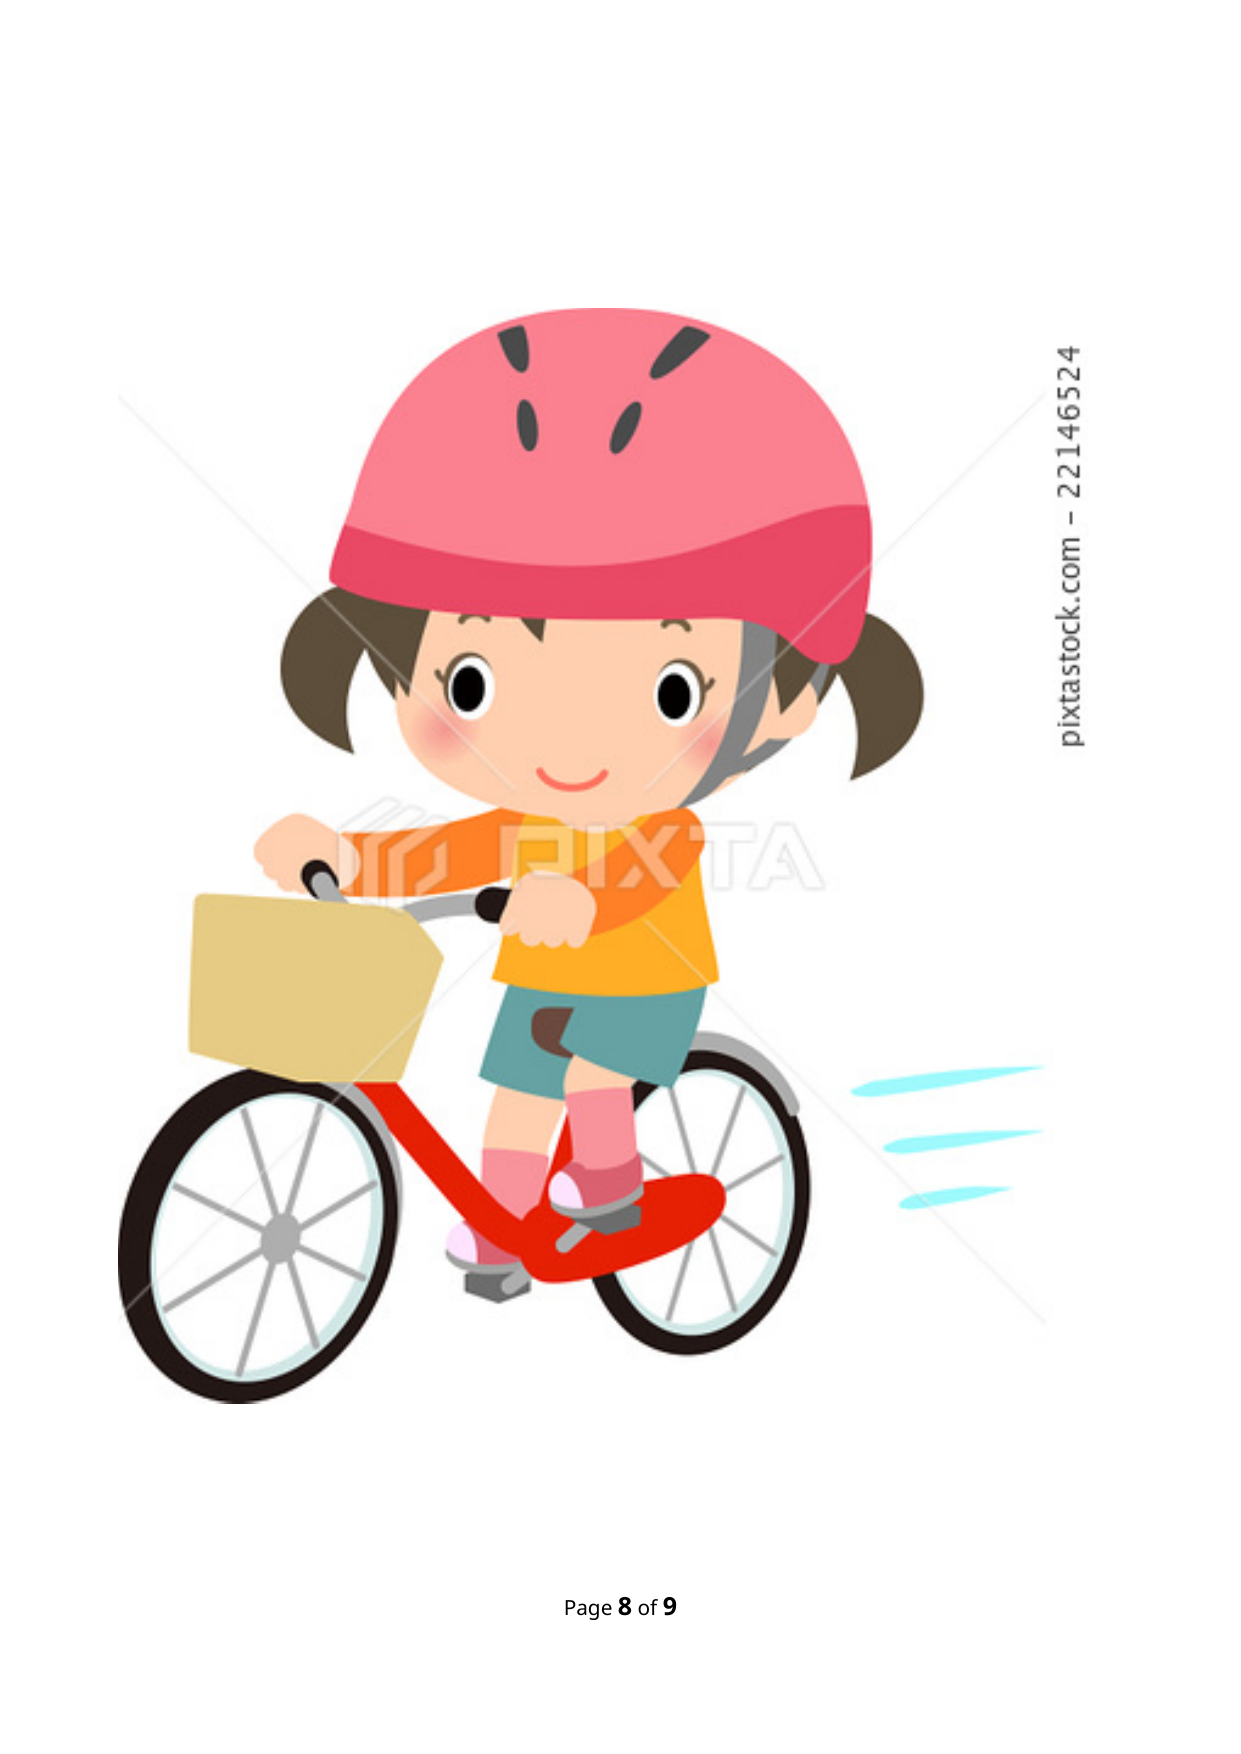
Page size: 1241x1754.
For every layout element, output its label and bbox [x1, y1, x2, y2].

picture [118, 308, 1090, 1404]
